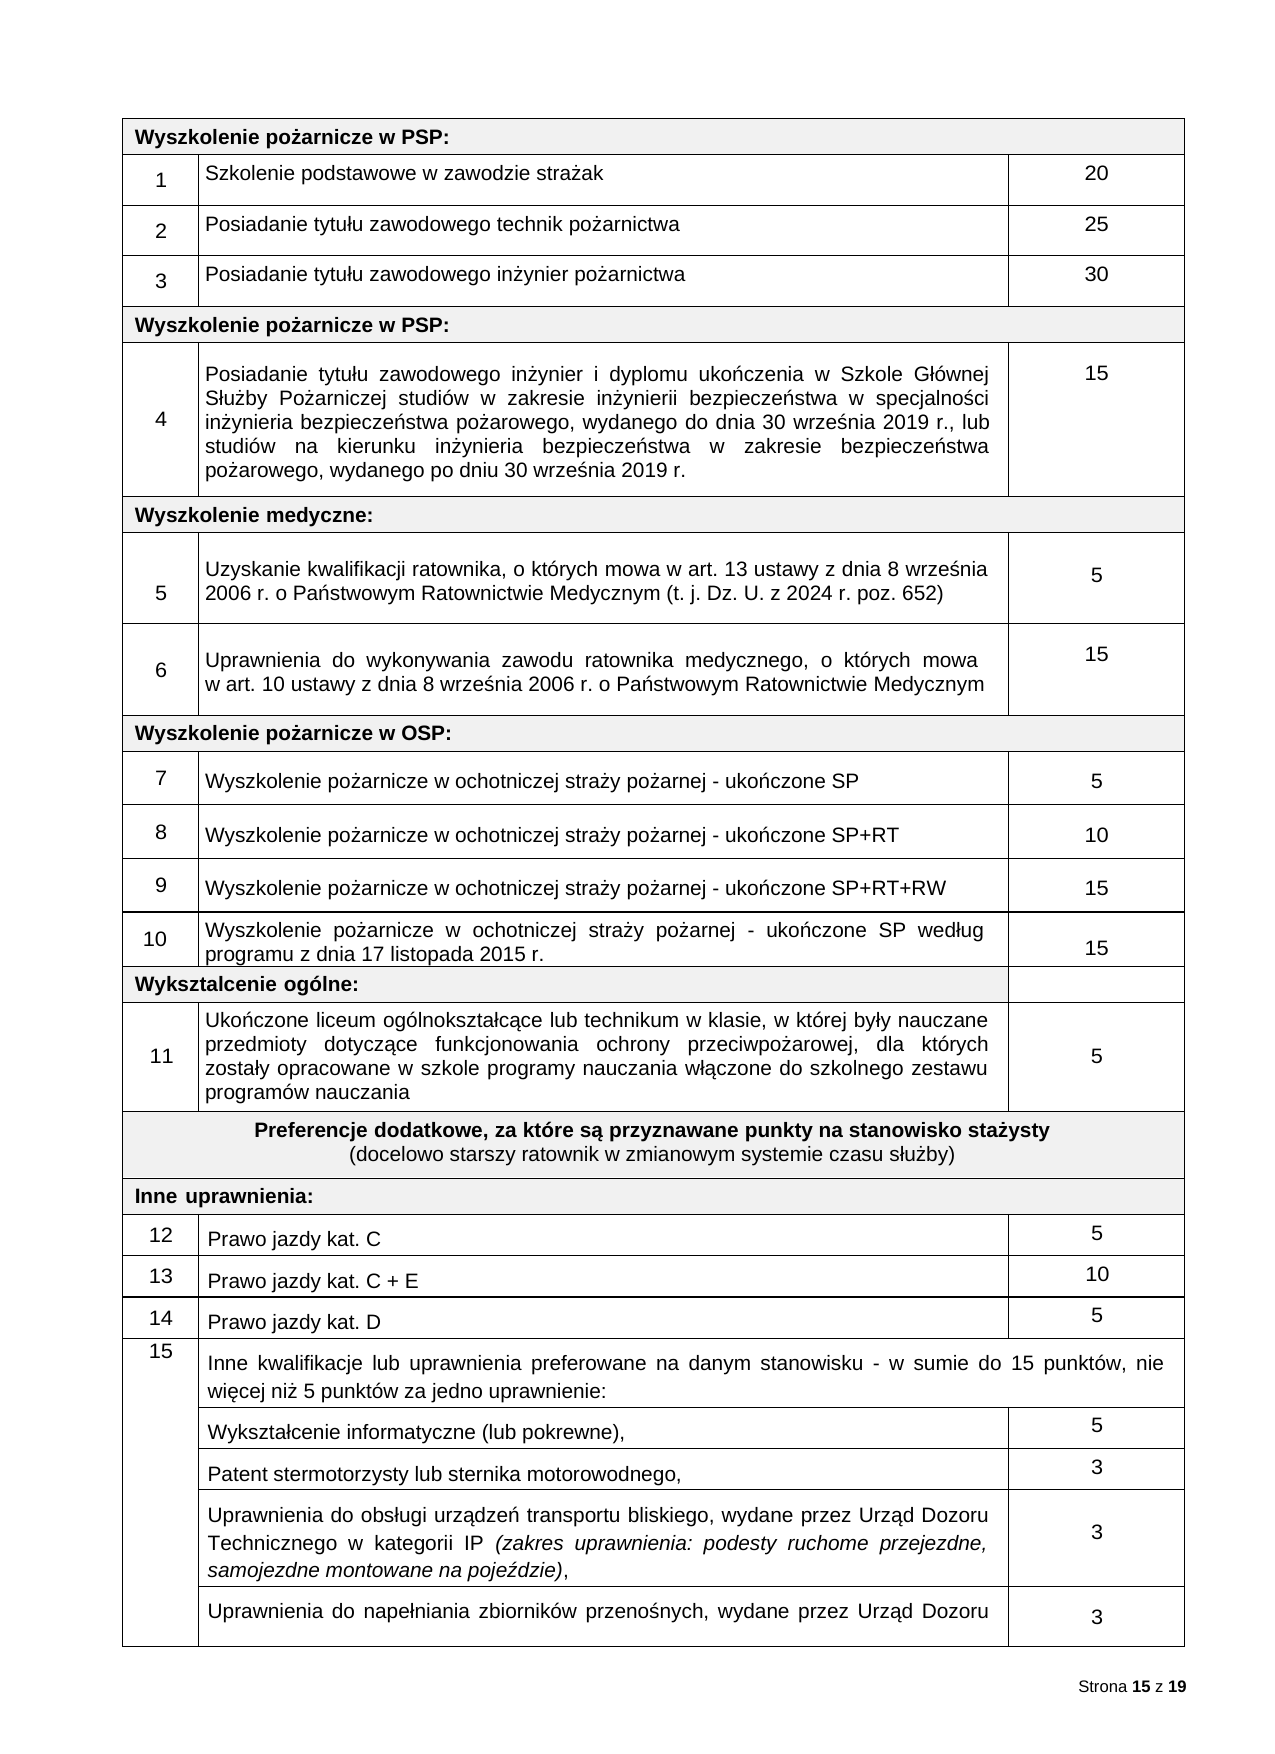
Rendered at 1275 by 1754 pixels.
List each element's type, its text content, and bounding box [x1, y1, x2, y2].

table_cell Uzyskanie kwalifikacji ratownika, o których mowa w art. 13 ustawy z dnia 8 września 2006 r. o Państwowym Ratownictwie Medycznym (t. j. Dz. U. z 2024 r. poz. 652) [199, 533, 1008, 623]
table_cell 3 [123, 256, 198, 306]
table_cell 5 [1009, 1215, 1184, 1255]
table_cell 3 [1009, 1449, 1184, 1489]
table_cell 1 [123, 155, 198, 205]
table_cell 25 [1009, 206, 1184, 255]
table_cell Inne kwalifikacje lub uprawnienia preferowane na danym stanowisku - w sumie do 15 punktów, nie więcej niż 5 punktów za jedno uprawnienie: [199, 1339, 1184, 1407]
table_cell Wyszkolenie pożarnicze w ochotniczej straży pożarnej - ukończone SP+RT+RW [199, 859, 1008, 911]
table_cell 14 [123, 1298, 198, 1338]
table_cell Prawo jazdy kat. C [199, 1215, 1008, 1255]
table_cell 9 [123, 859, 198, 911]
table_cell Uprawnienia do wykonywania zawodu ratownika medycznego, o których mowa w art. 10 ustawy z dnia 8 września 2006 r. o Państwowym Ratownictwie Medycznym [199, 624, 1008, 714]
table_cell 3 [1009, 1587, 1184, 1646]
table_cell Ukończone liceum ogólnokształcące lub technikum w klasie, w której były nauczane przedmioty dotyczące funkcjonowania ochrony przeciwpożarowej, dla których zostały opracowane w szkole programy nauczania włączone do szkolnego zestawu programów nauczania [199, 1003, 1008, 1111]
table_cell 10 [123, 913, 198, 966]
table_cell 10 [1009, 805, 1184, 858]
table_cell 5 [1009, 1298, 1184, 1338]
table_cell 5 [123, 533, 198, 623]
table_cell Wyszkolenie medyczne: [123, 497, 1184, 532]
table_cell 3 [1009, 1490, 1184, 1586]
table_cell 30 [1009, 256, 1184, 306]
table_cell Szkolenie podstawowe w zawodzie strażak [199, 155, 1008, 205]
table_cell Wyszkolenie pożarnicze w OSP: [123, 716, 1184, 751]
table_cell 12 [123, 1215, 198, 1255]
table_cell 15 [1009, 624, 1184, 714]
table_cell 15 [1009, 343, 1184, 496]
table_cell Posiadanie tytułu zawodowego inżynier i dyplomu ukończenia w Szkole Głównej Służby Pożarniczej studiów w zakresie inżynierii bezpieczeństwa w specjalności inżynieria bezpieczeństwa pożarowego, wydanego do dnia 30 września 2019 r., lub studiów na kierunku inżynieria bezpieczeństwa w zakresie bezpieczeństwa pożarowego, wydanego po dniu 30 września 2019 r. [199, 343, 1008, 496]
table_cell 4 [123, 343, 198, 496]
table_cell 15 [1009, 913, 1184, 966]
table_cell 7 [123, 752, 198, 804]
table_cell 15 [123, 1339, 198, 1646]
table_cell Patent stermotorzysty lub sternika motorowodnego, [199, 1449, 1008, 1489]
table_cell 2 [123, 206, 198, 255]
table_cell 5 [1009, 1408, 1184, 1448]
table_cell 6 [123, 624, 198, 714]
table_cell Wyszkolenie pożarnicze w PSP: [123, 119, 1184, 154]
table_cell Wyszkolenie pożarnicze w ochotniczej straży pożarnej - ukończone SP [199, 752, 1008, 804]
table_cell Uprawnienia do obsługi urządzeń transportu bliskiego, wydane przez Urząd Dozoru Technicznego w kategorii IP (zakres uprawnienia: podesty ruchome przejezdne, samojezdne montowane na pojeździe), [199, 1490, 1008, 1586]
table_cell [1009, 967, 1184, 1002]
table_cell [199, 1587, 1008, 1646]
table_cell 8 [123, 805, 198, 858]
table_cell 10 [1009, 1256, 1184, 1296]
table_cell Wyszkolenie pożarnicze w ochotniczej straży pożarnej - ukończone SP według programu z dnia 17 listopada 2015 r. [199, 913, 1008, 966]
table_cell 15 [1009, 859, 1184, 911]
table_cell 5 [1009, 752, 1184, 804]
table_cell Wyszkolenie pożarnicze w PSP: [123, 307, 1184, 342]
table_cell Wyksztalcenie ogólne: [123, 967, 1008, 1002]
table_cell Posiadanie tytułu zawodowego inżynier pożarnictwa [199, 256, 1008, 306]
table_cell 11 [123, 1003, 198, 1111]
table_cell Preferencje dodatkowe, za które są przyznawane punkty na stanowisko stażysty (docelowo starszy ratownik w zmianowym systemie czasu służby) [123, 1112, 1184, 1177]
table_cell Prawo jazdy kat. D [199, 1298, 1008, 1338]
table_cell Wyszkolenie pożarnicze w ochotniczej straży pożarnej - ukończone SP+RT [199, 805, 1008, 858]
table_cell 5 [1009, 1003, 1184, 1111]
table_cell Prawo jazdy kat. C + E [199, 1256, 1008, 1296]
table_cell Inne uprawnienia: [123, 1179, 1184, 1214]
table_cell Posiadanie tytułu zawodowego technik pożarnictwa [199, 206, 1008, 255]
table_cell 20 [1009, 155, 1184, 205]
table_cell 13 [123, 1256, 198, 1296]
table_cell 5 [1009, 533, 1184, 623]
table_cell Wykształcenie informatyczne (lub pokrewne), [199, 1408, 1008, 1448]
